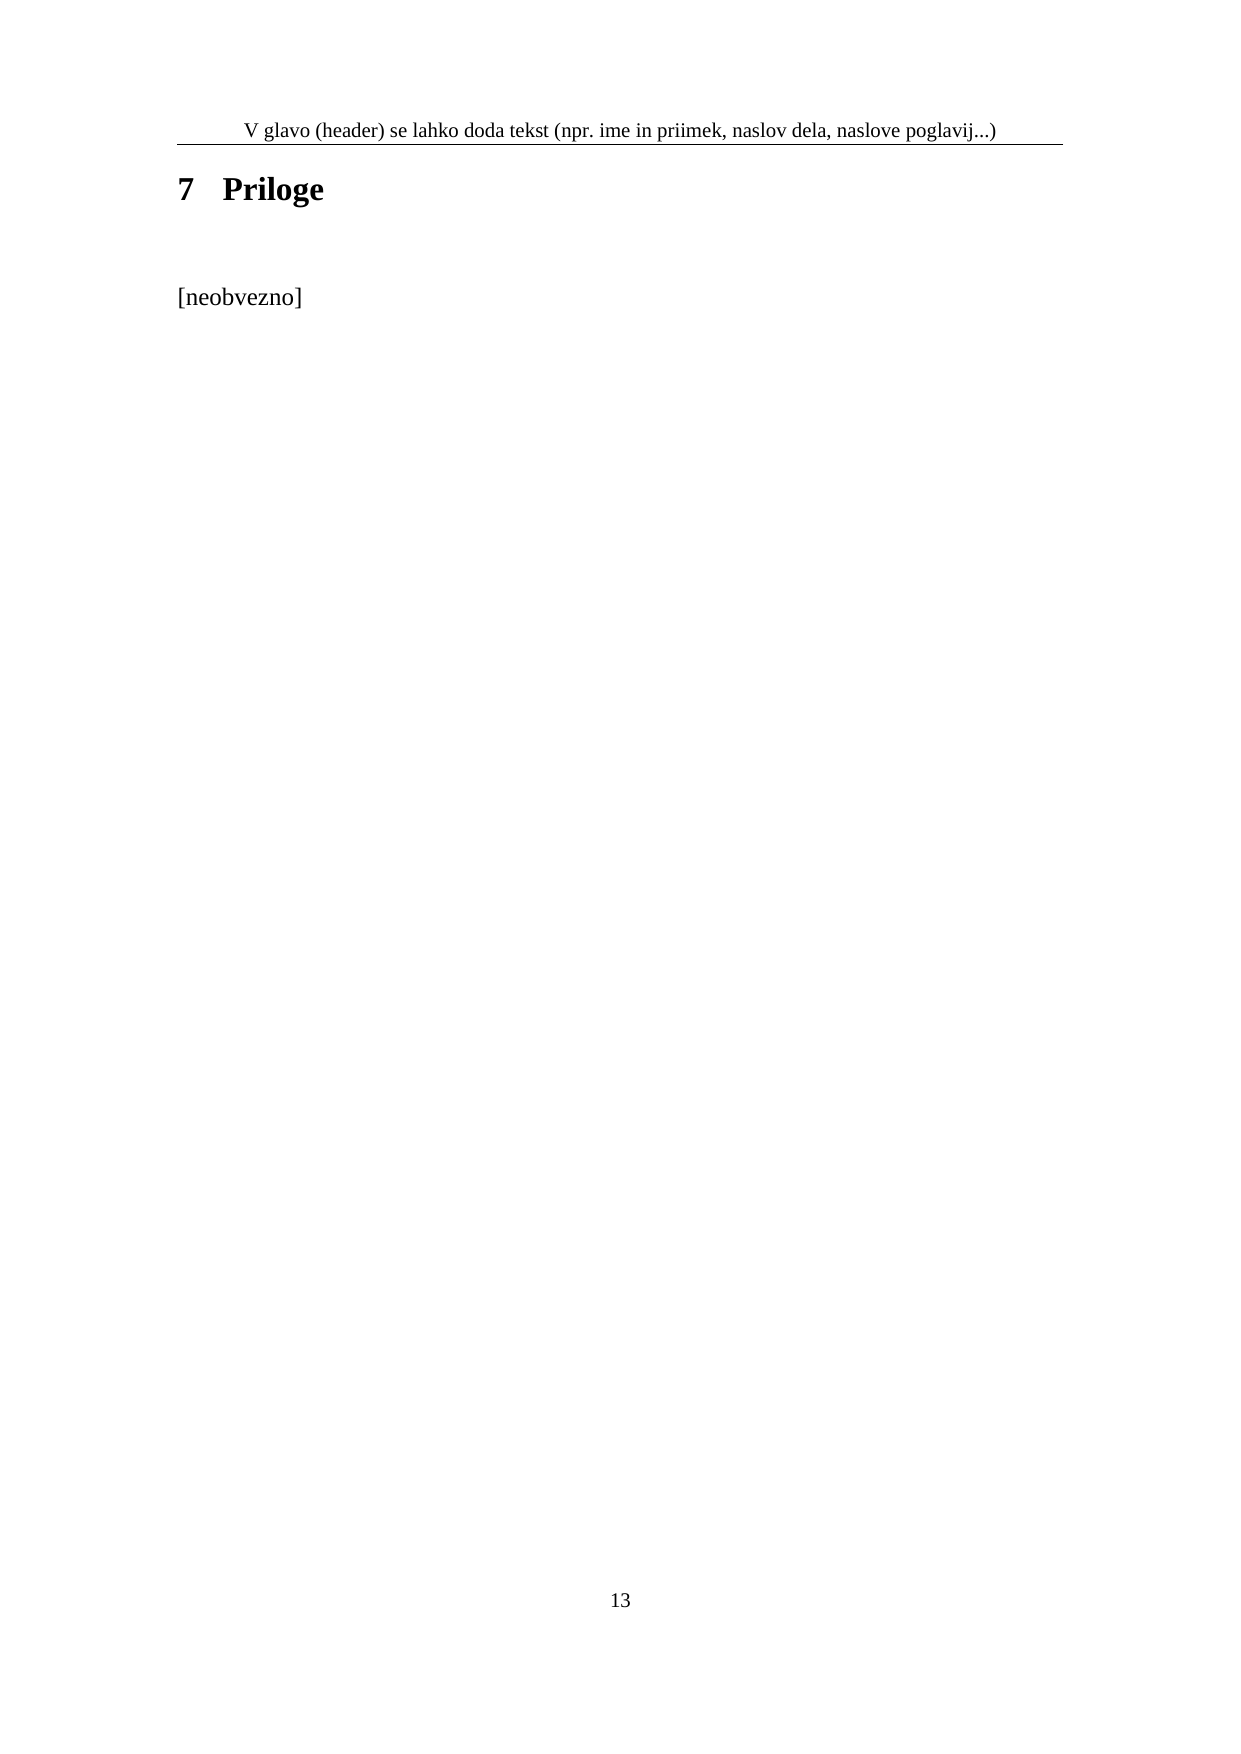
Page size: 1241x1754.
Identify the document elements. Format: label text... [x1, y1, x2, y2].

text [neobvezno] [177, 282, 1063, 310]
subtitle Priloge [177, 169, 1063, 208]
